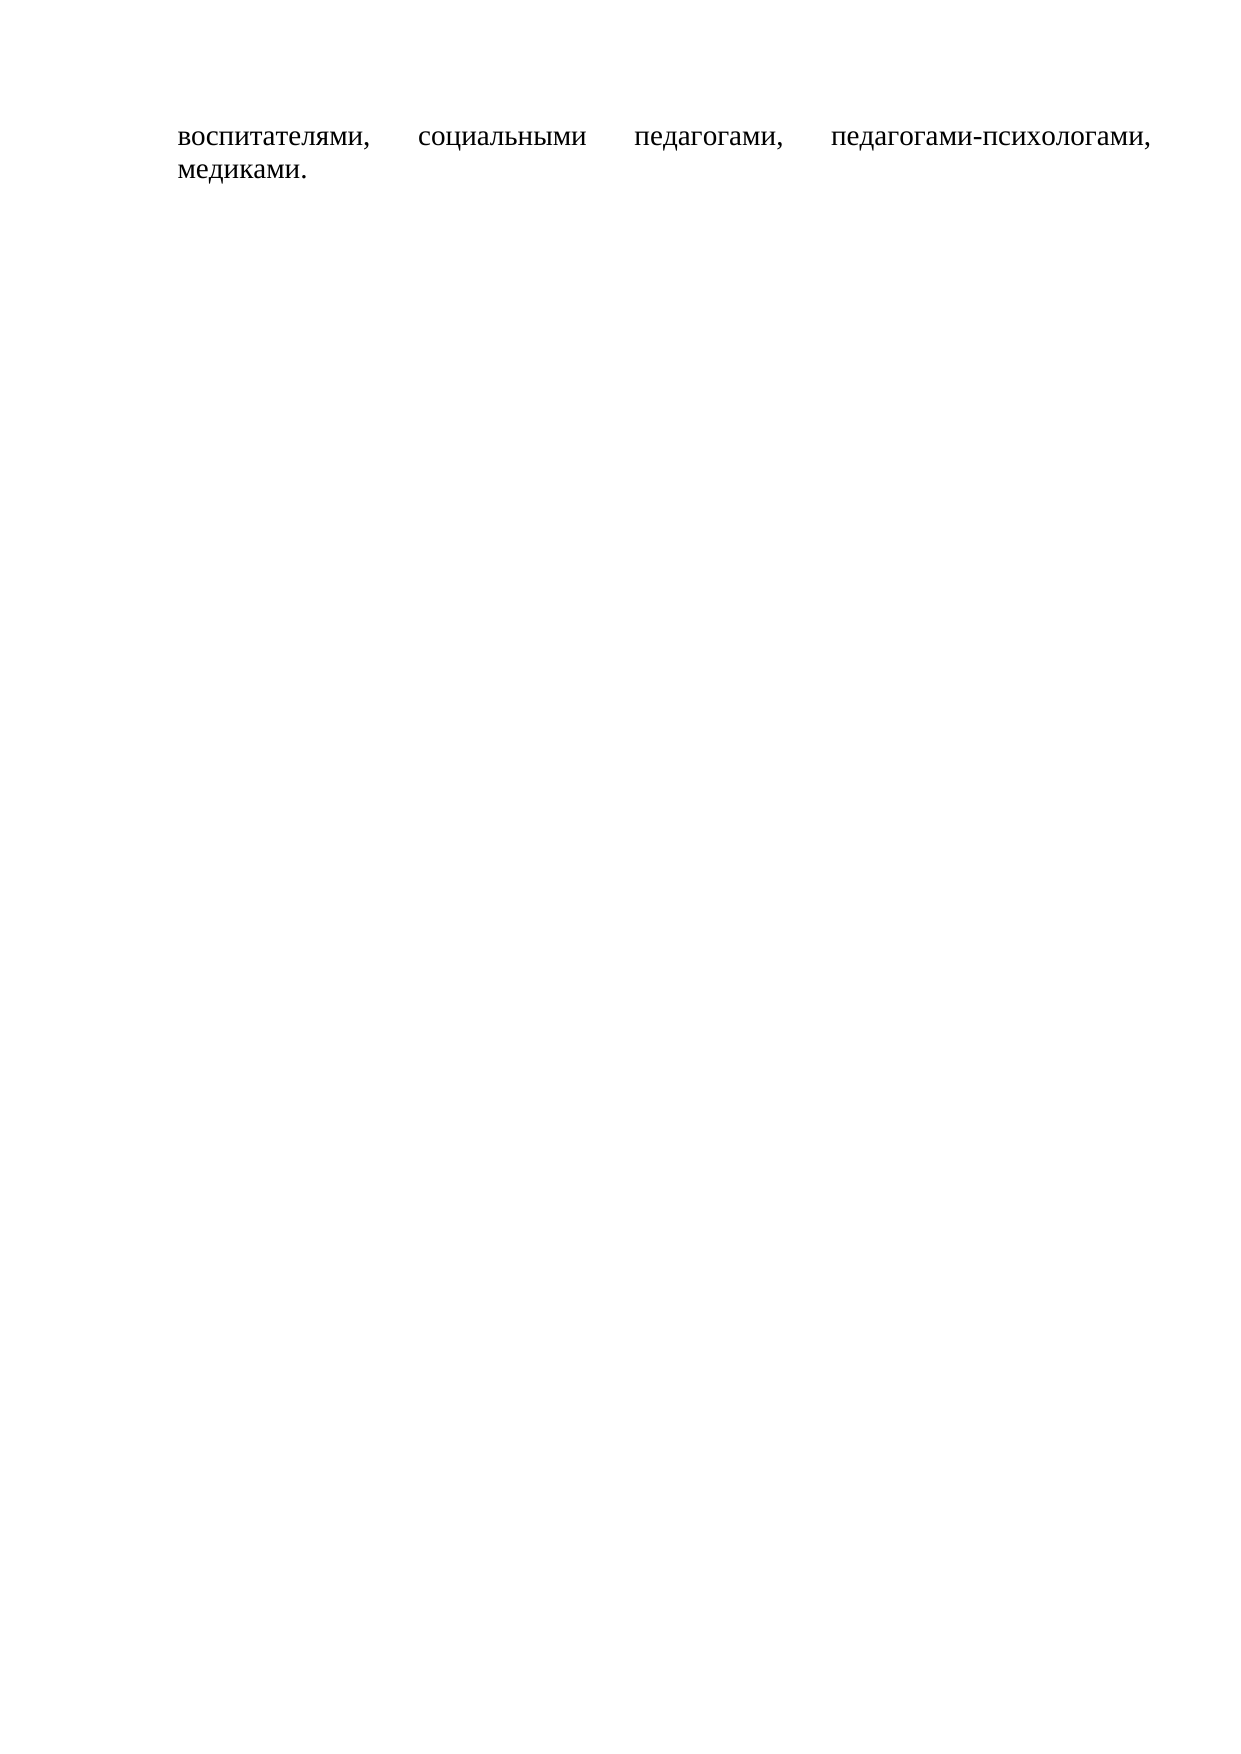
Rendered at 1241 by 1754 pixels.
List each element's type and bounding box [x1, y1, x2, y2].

text [177, 118, 1152, 185]
